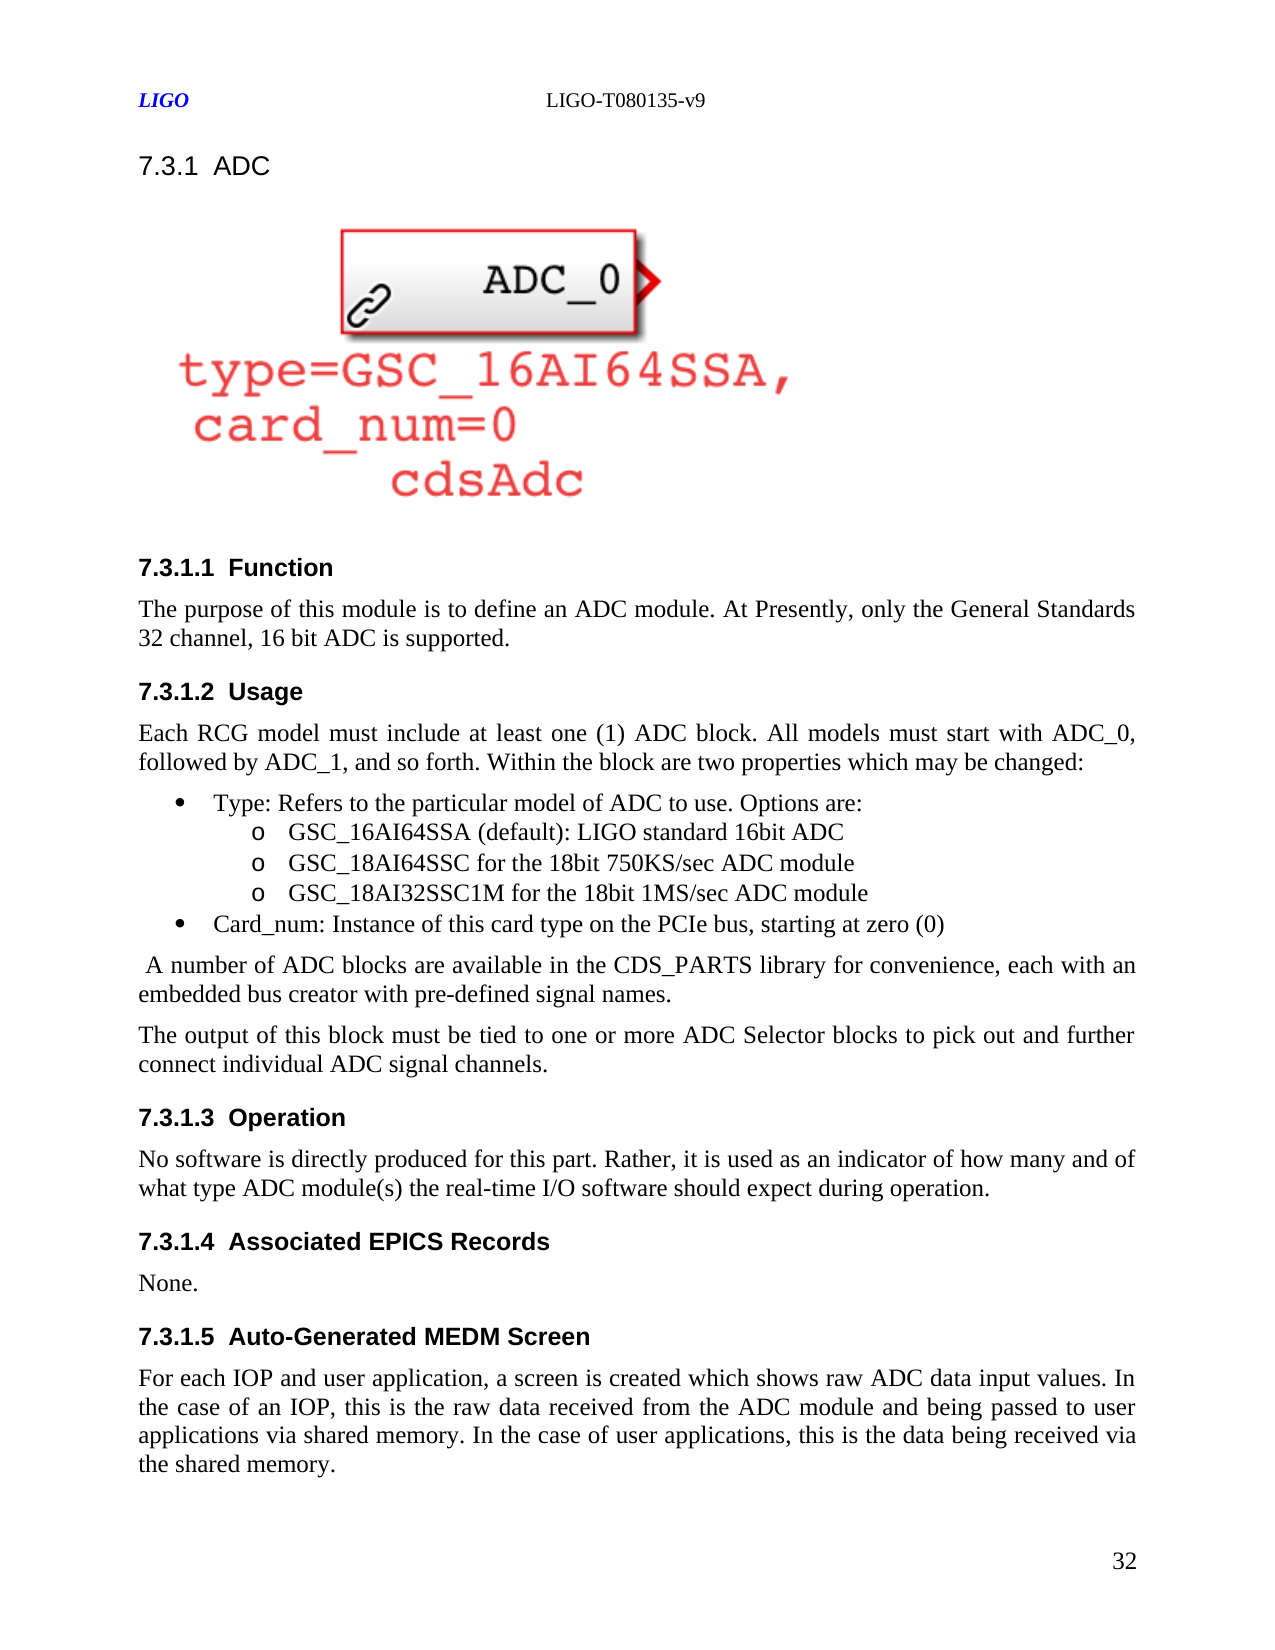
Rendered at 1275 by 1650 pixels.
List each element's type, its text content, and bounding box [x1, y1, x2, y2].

text None. [138, 1268, 1137, 1297]
text For each IOP and user application, a screen is created which shows raw ADC data input values. In the case of an IOP, this is the raw data received from the ADC module and being passed to user applications via shared memory. In the case of user applications, this is the data being received via the shared memory. [138, 1363, 1137, 1478]
list GSC_18AI32SSC1M for the 18bit 1MS/sec ADC module [251, 878, 1137, 909]
subtitle Associated EPICS Records [138, 1227, 1137, 1256]
subtitle Usage [138, 677, 1137, 706]
picture [138, 193, 835, 529]
subtitle Operation [138, 1103, 1137, 1132]
list Card_num: Instance of this card type on the PCIe bus, starting at zero (0) [176, 909, 1137, 938]
text The purpose of this module is to define an ADC module. At Presently, only the General Standards 32 channel, 16 bit ADC is supported. [138, 594, 1137, 652]
list Type: Refers to the particular model of ADC to use. Options are: [176, 788, 1137, 817]
text The output of this block must be tied to one or more ADC Selector blocks to pick out and further connect individual ADC signal channels. [138, 1021, 1137, 1078]
text No software is directly produced for this part. Rather, it is used as an indicator of how many and of what type ADC module(s) the real-time I/O software should expect during operation. [138, 1144, 1137, 1202]
list GSC_18AI64SSC for the 18bit 750KS/sec ADC module [251, 848, 1137, 878]
subtitle ADC [138, 150, 1137, 181]
subtitle Auto-Generated MEDM Screen [138, 1322, 1137, 1351]
list GSC_16AI64SSA (default): LIGO standard 16bit ADC [251, 817, 1137, 848]
text Each RCG model must include at least one (1) ADC block. All models must start with ADC_0, followed by ADC_1, and so forth. Within the block are two properties which may be changed: [138, 718, 1137, 776]
subtitle Function [138, 553, 1137, 582]
text A number of ADC blocks are available in the CDS_PARTS library for convenience, each with an embedded bus creator with pre-defined signal names. [138, 951, 1137, 1008]
